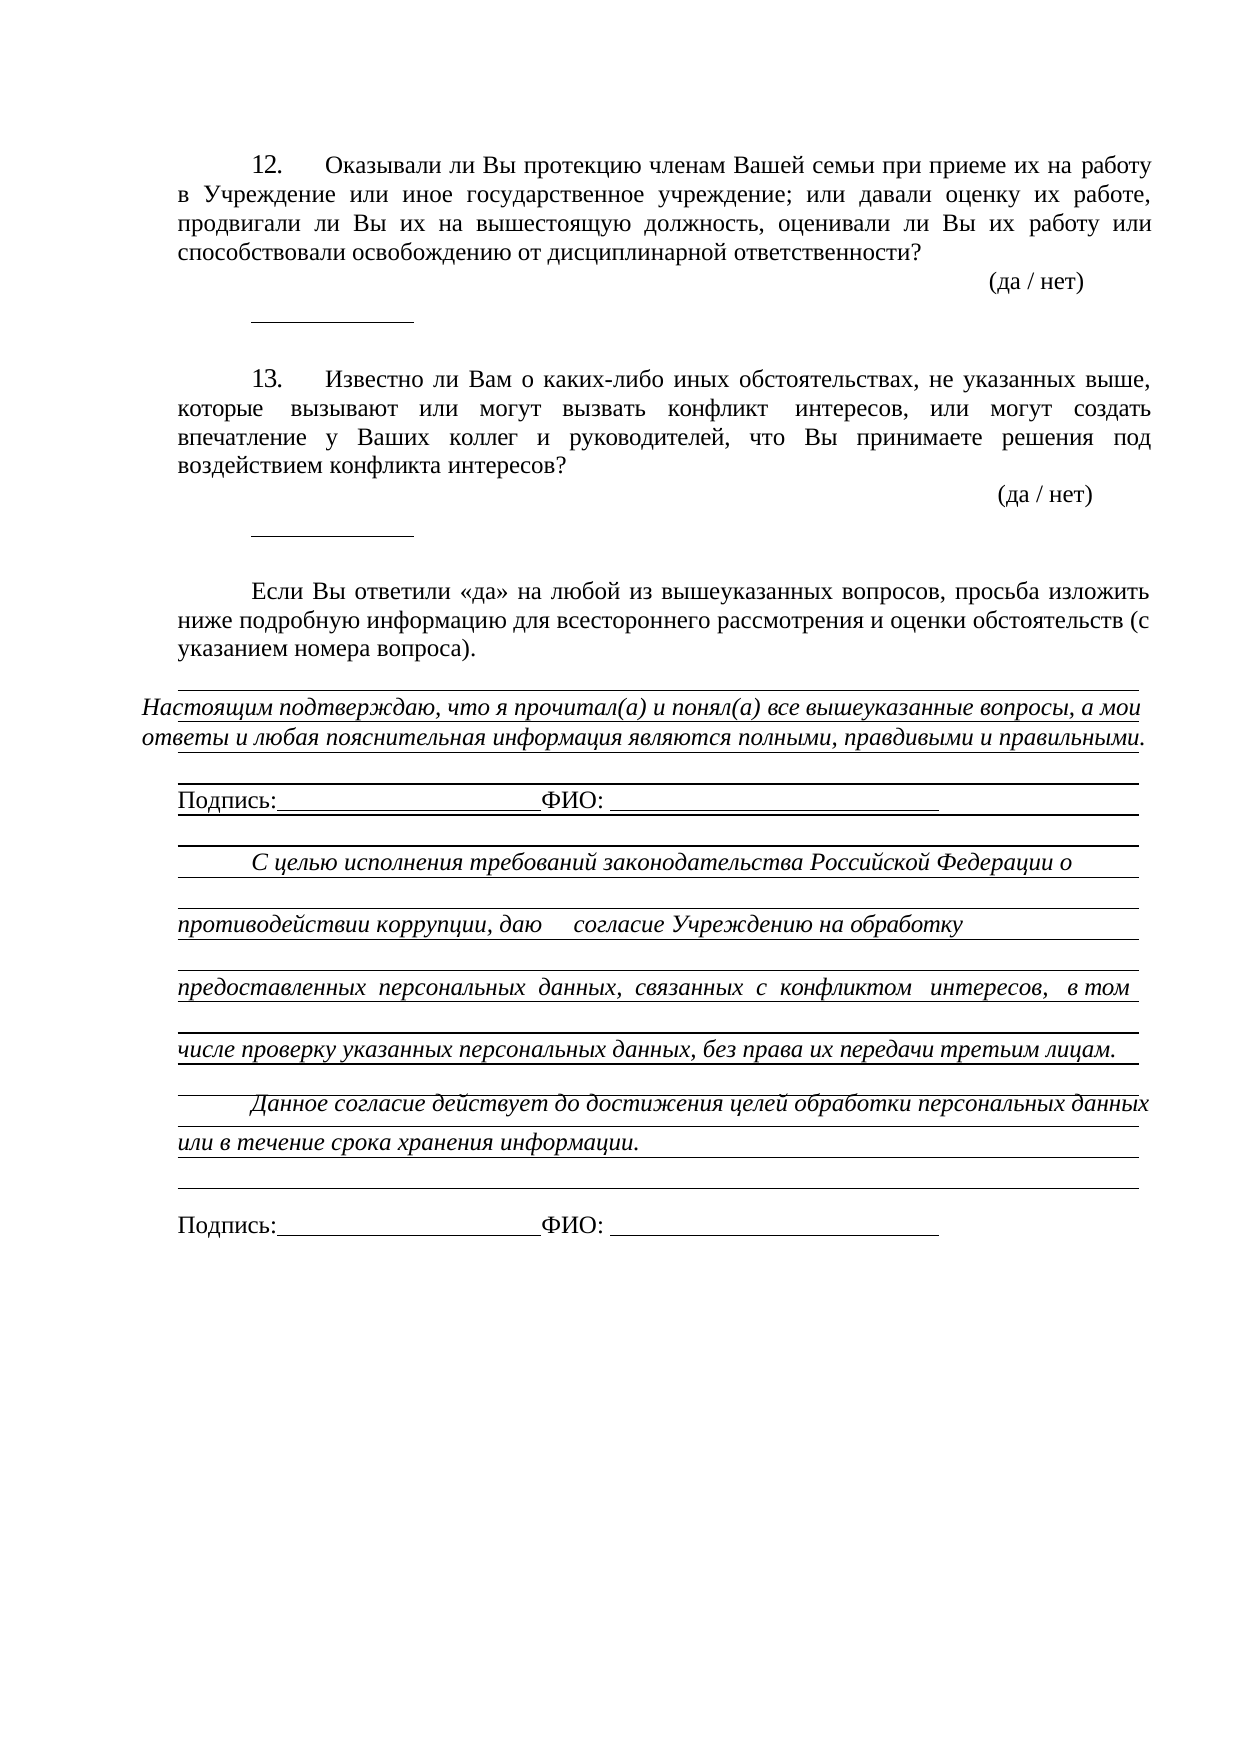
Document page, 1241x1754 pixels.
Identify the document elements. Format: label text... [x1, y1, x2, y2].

list Оказывали ли Вы протекцию членам Вашей семьи при приеме их на работу в Учреждение или иное государственное учреждение; или давали оценку их работе, продвигали ли Вы их на вышестоящую должность, оценивали ли Вы их работу или способствовали освобождению от дисциплинарной ответственности? [177, 148, 1152, 266]
text Настоящим подтверждаю, что я прочитал(а) и понял(а) все вышеуказанные вопросы, а мои ответы и любая пояснительная информация являются полными, правдивыми и правильными. [142, 663, 1188, 751]
text Подпись: ФИО: [177, 782, 1188, 813]
text Если Вы ответили «да» на любой из вышеуказанных вопросов, просьба изложить ниже подробную информацию для всестороннего рассмотрения и оценки обстоятельств (с указанием номера вопроса). [177, 576, 1151, 662]
text (да / нет) [142, 479, 1093, 508]
text (да / нет) [989, 266, 1188, 295]
text С целью исполнения требований законодательства Российской Федерации о противодействии коррупции, даю согласие Учреждению на обработку предоставленных персональных данных, связанных с конфликтом интересов, в том числе проверку указанных персональных данных, без права их передачи третьим лицам. [177, 814, 1149, 1063]
list Известно ли Вам о каких-либо иных обстоятельствах, не указанных выше, которые вызывают или могут вызвать конфликт интересов, или могут создать впечатление у Ваших коллег и руководителей, что Вы принимаете решения под воздействием конфликта интересов? [177, 362, 1151, 479]
text Подпись: ФИО: [177, 1210, 1188, 1238]
text Данное согласие действует до достижения целей обработки персональных данных или в течение срока хранения информации. [177, 1088, 1151, 1156]
